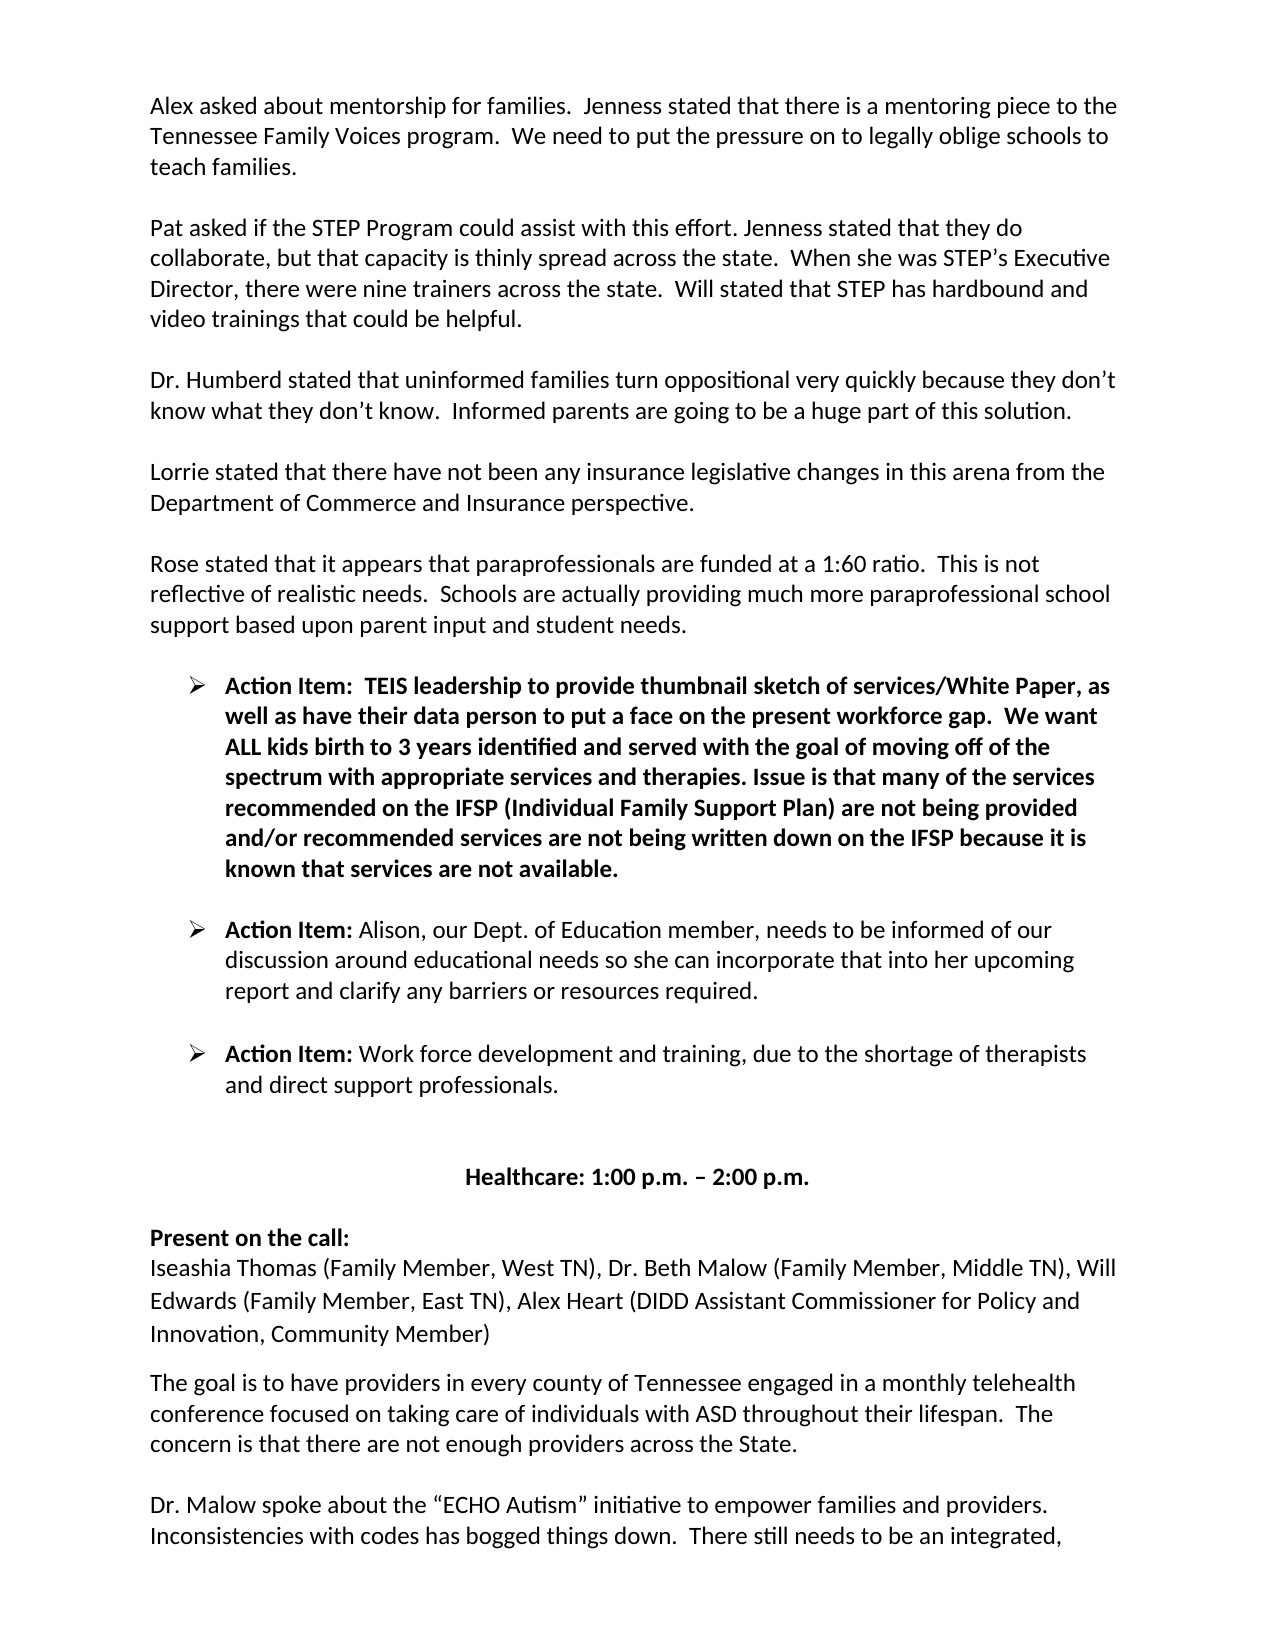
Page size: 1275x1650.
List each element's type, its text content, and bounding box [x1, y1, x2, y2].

list Action Item: TEIS leadership to provide thumbnail sketch of services/White Paper, as well as have their data person to put a face on the present workforce gap. We want ALL kids birth to 3 years identified and served with the goal of moving off of the spectrum with appropriate services and therapies. Issue is that many of the services recommended on the IFSP (Individual Family Support Plan) are not being provided and/or recommended services are not being written down on the IFSP because it is known that services are not available. [187, 670, 1125, 883]
text Dr. Humberd stated that uninformed families turn oppositional very quickly because they don’t know what they don’t know. Informed parents are going to be a huge part of this solution. [150, 365, 1125, 426]
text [150, 1490, 1125, 1551]
list Action Item: Alison, our Dept. of Education member, needs to be informed of our discussion around educational needs so she can incorporate that into her upcoming report and clarify any barriers or resources required. [187, 914, 1125, 1006]
text Lorrie stated that there have not been any insurance legislative changes in this arena from the Department of Commerce and Insurance perspective. [150, 456, 1125, 517]
text Iseashia Thomas (Family Member, West TN), Dr. Beth Malow (Family Member, Middle TN), Will Edwards (Family Member, East TN), Alex Heart (DIDD Assistant Commissioner for Policy and Innovation, Community Member) [150, 1252, 1125, 1348]
text Healthcare: 1:00 p.m. – 2:00 p.m. [150, 1161, 1125, 1191]
text Alex asked about mentorship for families. Jenness stated that there is a mentoring piece to the Tennessee Family Voices program. We need to put the pressure on to legally oblige schools to teach families. [150, 90, 1125, 182]
text Rose stated that it appears that paraprofessionals are funded at a 1:60 ratio. This is not reflective of realistic needs. Schools are actually providing much more paraprofessional school support based upon parent input and student needs. [150, 548, 1125, 639]
text Present on the call: [150, 1222, 1125, 1252]
text Pat asked if the STEP Program could assist with this effort. Jenness stated that they do collaborate, but that capacity is thinly spread across the state. When she was STEP’s Executive Director, there were nine trainers across the state. Will stated that STEP has hardbound and video trainings that could be helpful. [150, 212, 1125, 334]
list Action Item: Work force development and training, due to the shortage of therapists and direct support professionals. [187, 1038, 1125, 1099]
text The goal is to have providers in every county of Tennessee engaged in a monthly telehealth conference focused on taking care of individuals with ASD throughout their lifespan. The concern is that there are not enough providers across the State. [150, 1368, 1125, 1459]
